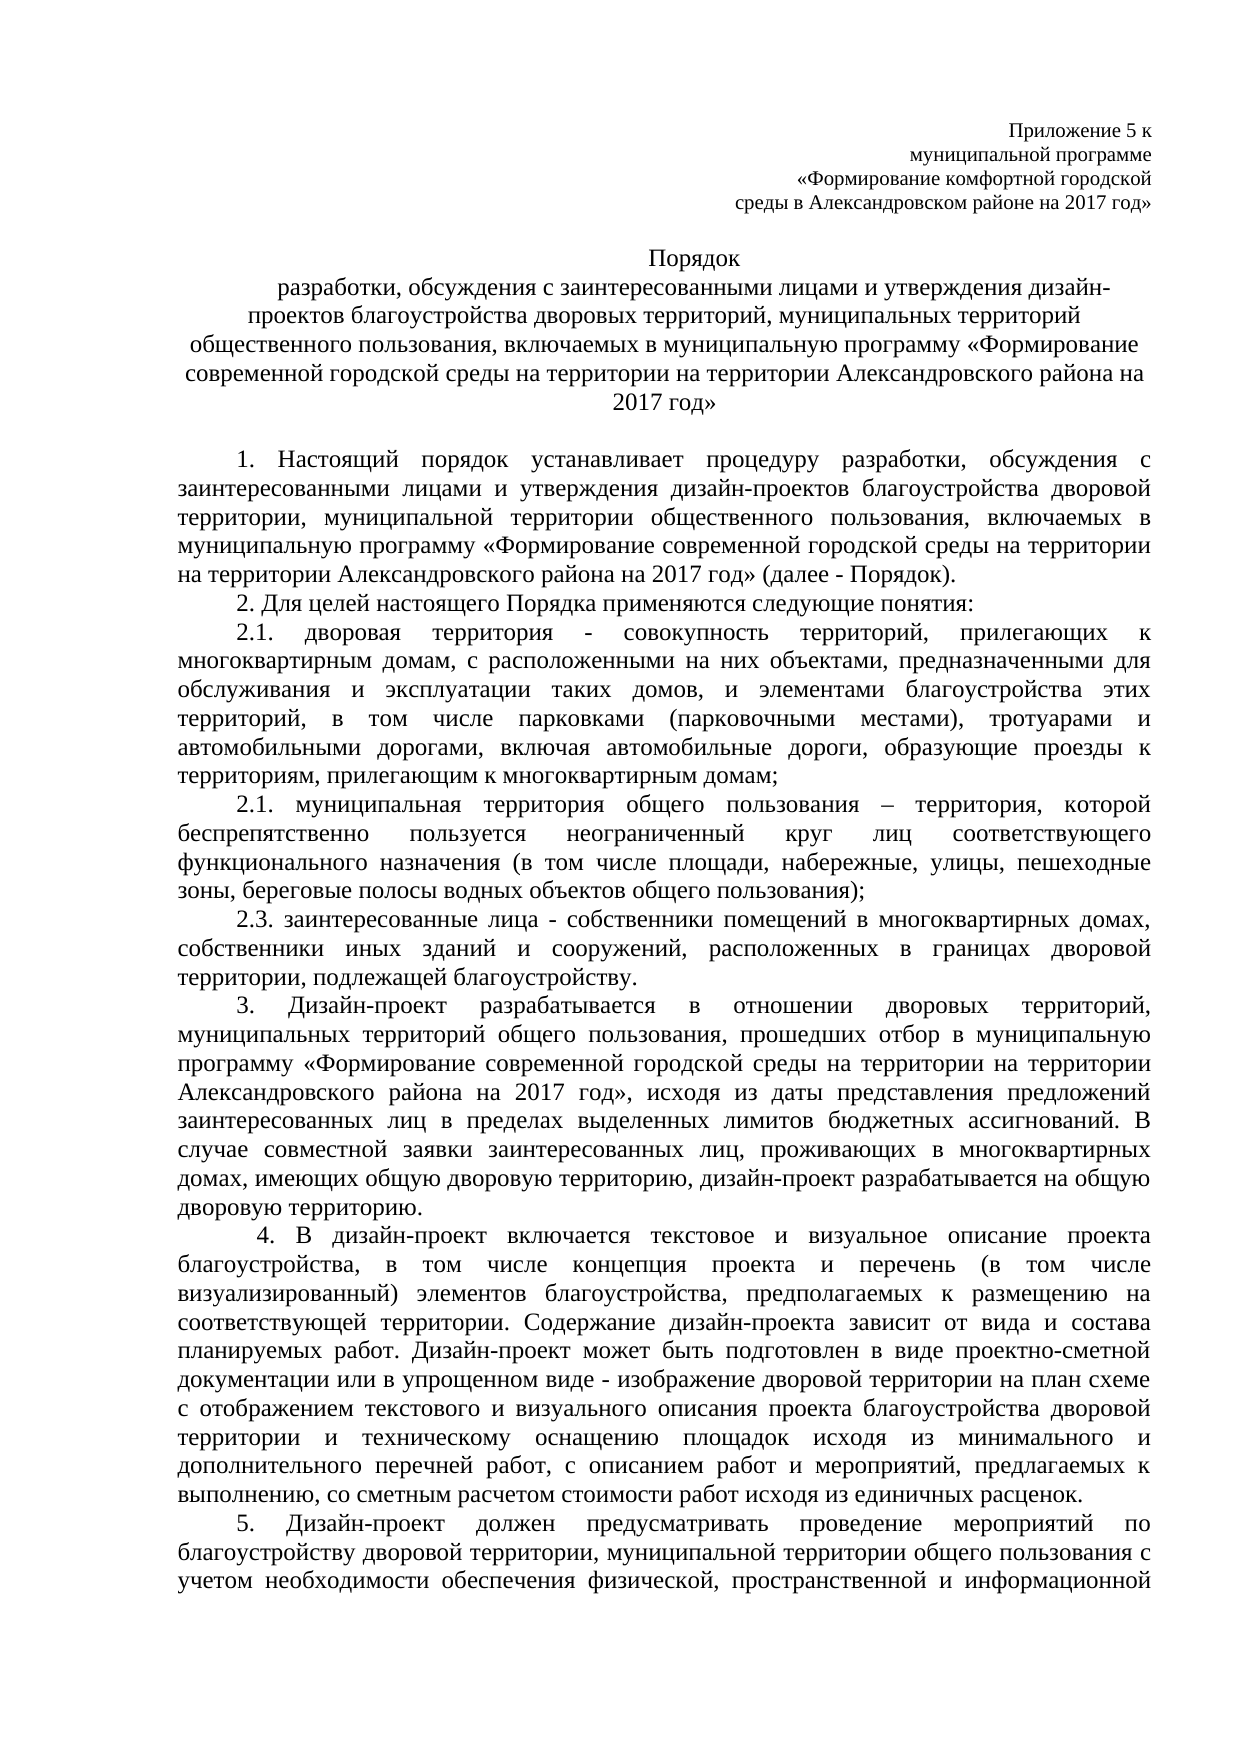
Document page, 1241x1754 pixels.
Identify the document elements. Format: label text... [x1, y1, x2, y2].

text Приложение 5 к [177, 118, 1152, 142]
text 2.3. заинтересованные лица - собственники помещений в многоквартирных домах, собственники иных зданий и сооружений, расположенных в границах дворовой территории, подлежащей благоустройству. [177, 904, 1152, 991]
text среды в Александровском районе на 2017 год» [177, 190, 1152, 214]
text Порядок [177, 243, 1152, 272]
text 4. В дизайн-проект включается текстовое и визуальное описание проекта благоустройства, в том числе концепция проекта и перечень (в том числе визуализированный) элементов благоустройства, предполагаемых к размещению на соответствующей территории. Содержание дизайн-проекта зависит от вида и состава планируемых работ. Дизайн-проект может быть подготовлен в виде проектно-сметной документации или в упрощенном виде - изображение дворовой территории на план схеме с отображением текстового и визуального описания проекта благоустройства дворовой территории и техническому оснащению площадок исходя из минимального и дополнительного перечней работ, с описанием работ и мероприятий, предлагаемых к выполнению, со сметным расчетом стоимости работ исходя из единичных расценок. [177, 1221, 1152, 1508]
text 1. Настоящий порядок устанавливает процедуру разработки, обсуждения с заинтересованными лицами и утверждения дизайн-проектов благоустройства дворовой территории, муниципальной территории общественного пользования, включаемых в муниципальную программу «Формирование современной городской среды на территории на территории Александровского района на 2017 год» (далее - Порядок). [177, 444, 1152, 588]
text муниципальной программе [177, 142, 1152, 166]
text разработки, обсуждения с заинтересованными лицами и утверждения дизайн-проектов благоустройства дворовых территорий, муниципальных территорий общественного пользования, включаемых в муниципальную программу «Формирование современной городской среды на территории на территории Александровского района на 2017 год» [177, 272, 1152, 416]
text 2. Для целей настоящего Порядка применяются следующие понятия: [177, 588, 1152, 617]
text 2.1. дворовая территория - совокупность территорий, прилегающих к многоквартирным домам, с расположенными на них объектами, предназначенными для обслуживания и эксплуатации таких домов, и элементами благоустройства этих территорий, в том числе парковками (парковочными местами), тротуарами и автомобильными дорогами, включая автомобильные дороги, образующие проезды к территориям, прилегающим к многоквартирным домам; [177, 617, 1152, 789]
text «Формирование комфортной городской [177, 166, 1152, 190]
text 2.1. муниципальная территория общего пользования – территория, которой беспрепятственно пользуется неограниченный круг лиц соответствующего функционального назначения (в том числе площади, набережные, улицы, пешеходные зоны, береговые полосы водных объектов общего пользования); [177, 789, 1152, 904]
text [177, 1508, 1152, 1594]
text 3. Дизайн-проект разрабатывается в отношении дворовых территорий, муниципальных территорий общего пользования, прошедших отбор в муниципальную программу «Формирование современной городской среды на территории на территории Александровского района на 2017 год», исходя из даты представления предложений заинтересованных лиц в пределах выделенных лимитов бюджетных ассигнований. В случае совместной заявки заинтересованных лиц, проживающих в многоквартирных домах, имеющих общую дворовую территорию, дизайн-проект разрабатывается на общую дворовую территорию. [177, 991, 1152, 1221]
